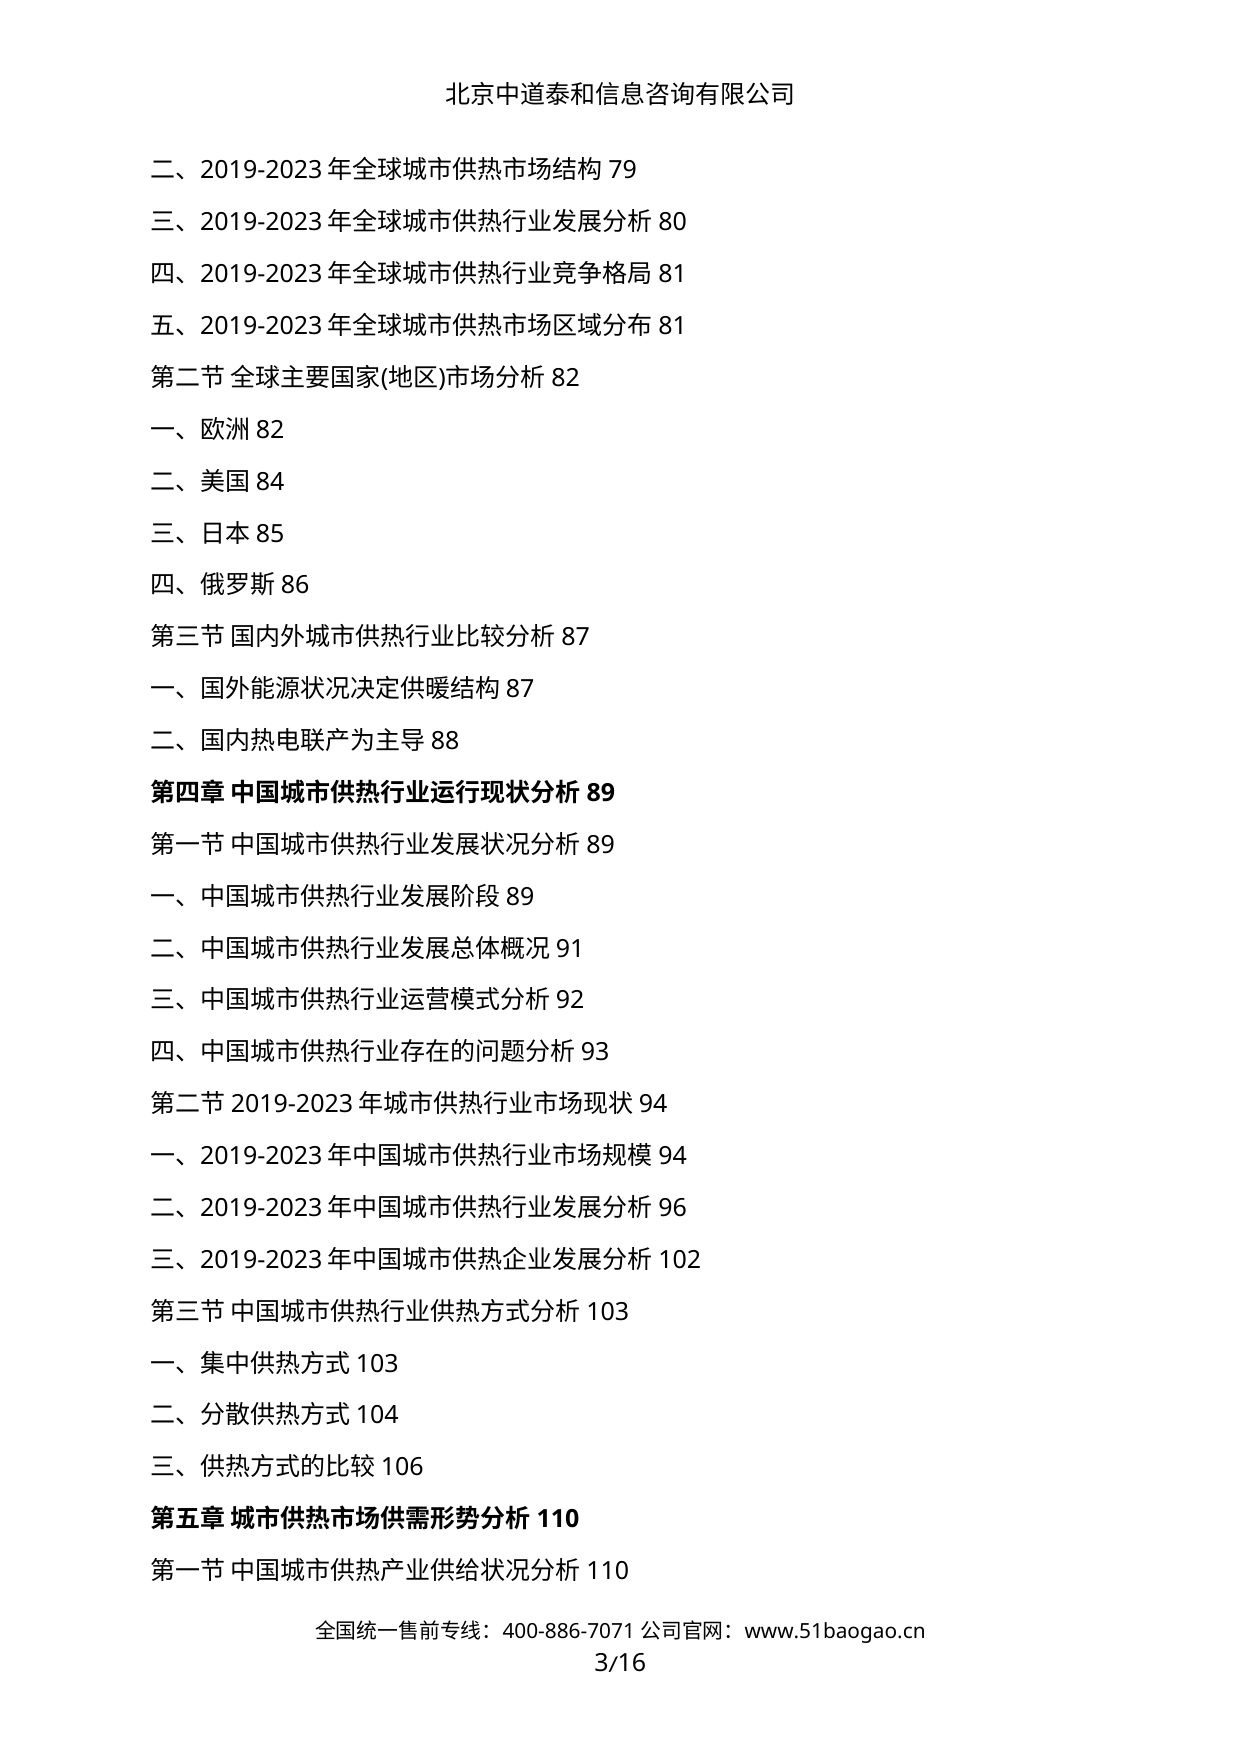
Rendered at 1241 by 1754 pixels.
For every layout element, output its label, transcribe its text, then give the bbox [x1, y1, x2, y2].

text 第二节 2019-2023年城市供热行业市场现状 94 [150, 1084, 1090, 1120]
text 第四章 中国城市供热行业运行现状分析 89 [150, 772, 1090, 809]
text 一、2019-2023年中国城市供热行业市场规模 94 [150, 1136, 1090, 1172]
text 二、美国 84 [150, 461, 1090, 497]
text 一、中国城市供热行业发展阶段 89 [150, 876, 1090, 912]
text 一、集中供热方式 103 [150, 1343, 1090, 1379]
text 四、中国城市供热行业存在的问题分析 93 [150, 1032, 1090, 1068]
text 二、分散供热方式 104 [150, 1395, 1090, 1431]
text 三、2019-2023年中国城市供热企业发展分析 102 [150, 1239, 1090, 1276]
text 二、2019-2023年中国城市供热行业发展分析 96 [150, 1187, 1090, 1224]
text 一、国外能源状况决定供暖结构 87 [150, 669, 1090, 705]
text 四、2019-2023年全球城市供热行业竞争格局 81 [150, 254, 1090, 290]
text 第一节 中国城市供热行业发展状况分析 89 [150, 824, 1090, 861]
text 三、日本 85 [150, 513, 1090, 549]
text 第三节 中国城市供热行业供热方式分析 103 [150, 1291, 1090, 1327]
text 二、2019-2023年全球城市供热市场结构 79 [150, 150, 1090, 186]
text 一、欧洲 82 [150, 409, 1090, 446]
text 三、供热方式的比较 106 [150, 1447, 1090, 1483]
text 二、中国城市供热行业发展总体概况 91 [150, 928, 1090, 964]
text 二、国内热电联产为主导 88 [150, 721, 1090, 757]
text 第三节 国内外城市供热行业比较分析 87 [150, 617, 1090, 653]
text 第一节 中国城市供热产业供给状况分析 110 [150, 1551, 1090, 1587]
text 三、2019-2023年全球城市供热行业发展分析 80 [150, 202, 1090, 238]
text 第二节 全球主要国家(地区)市场分析 82 [150, 357, 1090, 394]
text 三、中国城市供热行业运营模式分析 92 [150, 980, 1090, 1016]
text 四、俄罗斯 86 [150, 565, 1090, 601]
text 五、2019-2023年全球城市供热市场区域分布 81 [150, 306, 1090, 342]
text 第五章 城市供热市场供需形势分析 110 [150, 1499, 1090, 1535]
